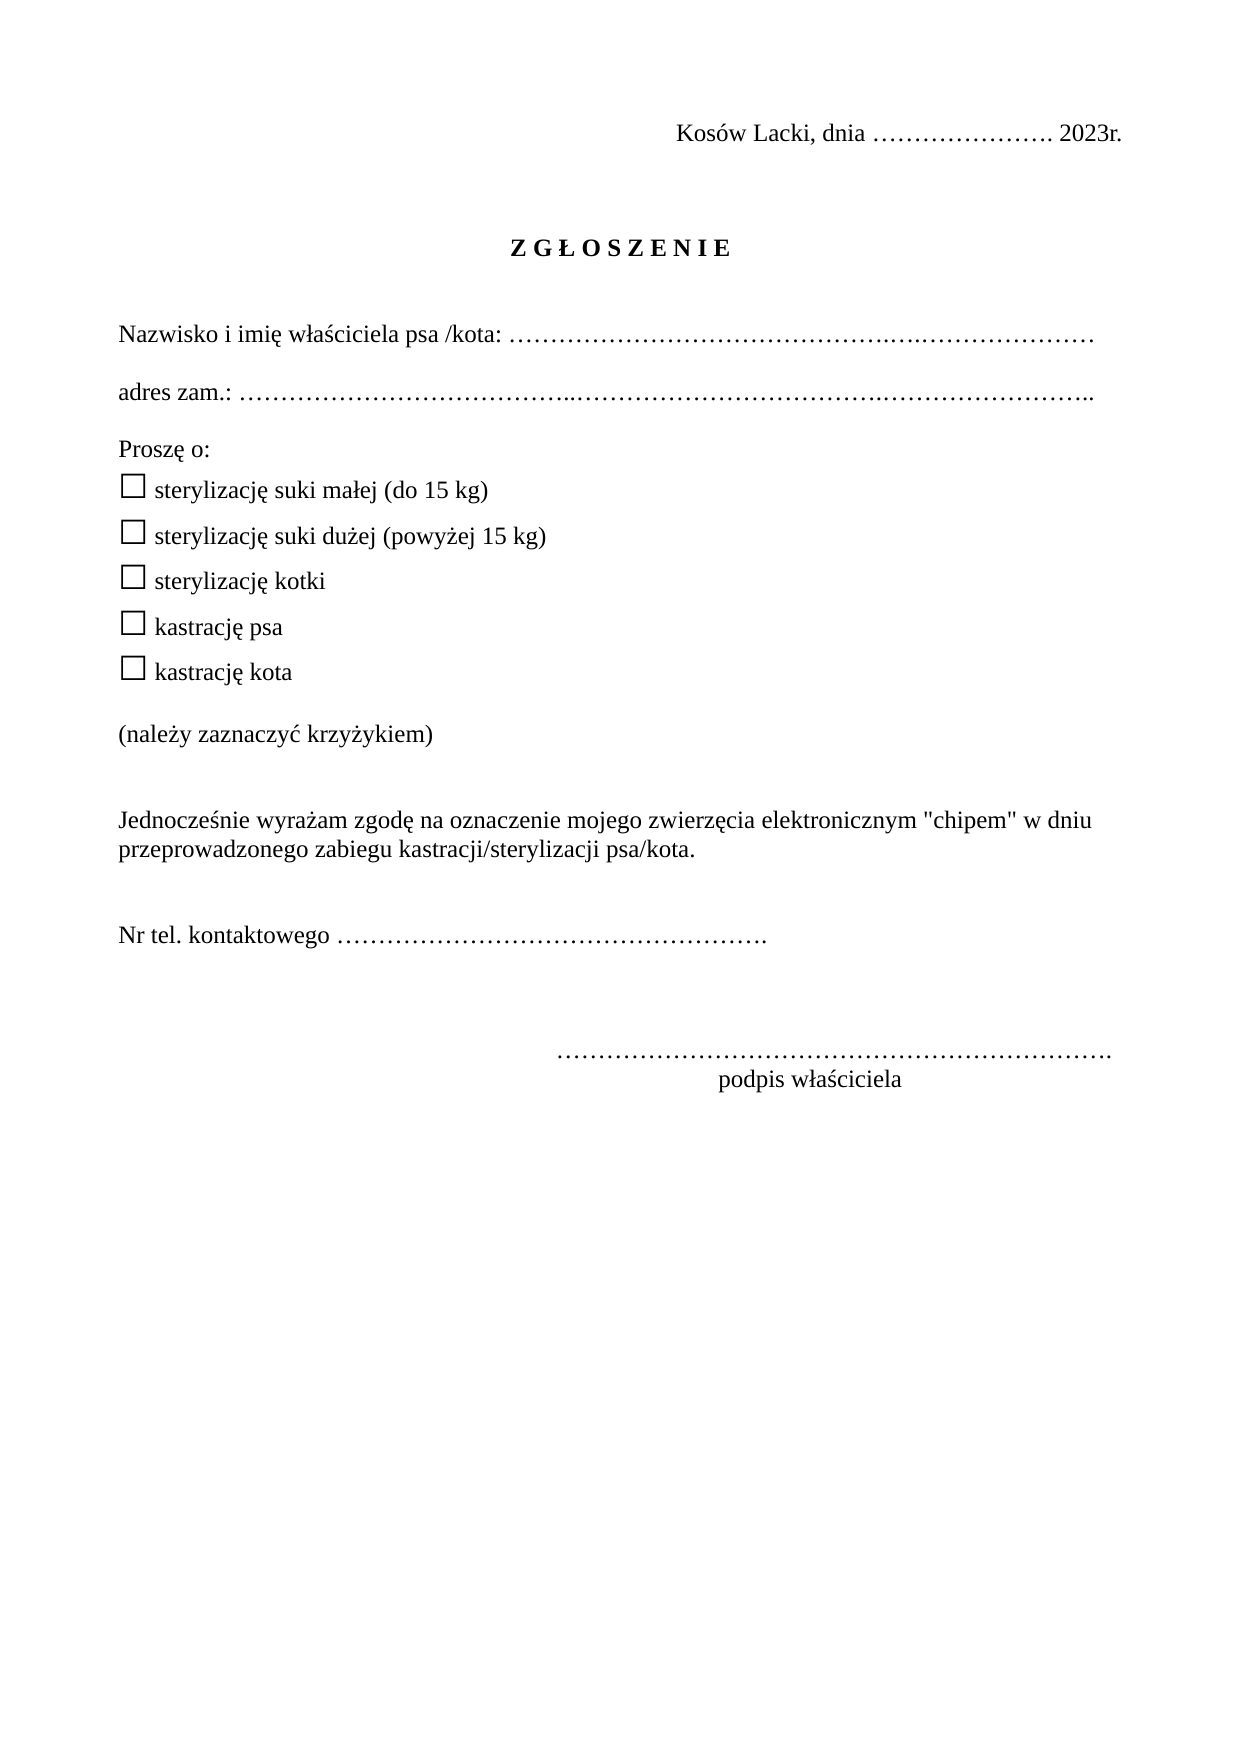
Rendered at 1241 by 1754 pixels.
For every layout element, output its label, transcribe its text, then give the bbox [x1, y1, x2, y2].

text Nazwisko i imię właściciela psa /kota: ……………………………………….….………………… [118, 319, 1122, 348]
text (należy zaznaczyć krzyżykiem) [118, 719, 1122, 748]
text adres zam.: …………………………………..……………………………….…………………….. [118, 377, 1122, 406]
text Proszę o: [118, 434, 1122, 463]
text …………………………………………………………. [118, 1035, 1122, 1064]
text ☐ sterylizację kotki [118, 554, 1122, 599]
text Nr tel. kontaktowego ……………………………………………. [118, 920, 1122, 949]
text Kosów Lacki, dnia …………………. 2023r. [118, 118, 1122, 147]
text ☐ sterylizację suki dużej (powyżej 15 kg) [118, 508, 1122, 554]
text Z G Ł O S Z E N I E [118, 233, 1122, 262]
text Jednocześnie wyrażam zgodę na oznaczenie mojego zwierzęcia elektronicznym "chipem" w dniu przeprowadzonego zabiegu kastracji/sterylizacji psa/kota. [118, 805, 1122, 863]
text ☐ sterylizację suki małej (do 15 kg) [118, 463, 1122, 508]
text podpis właściciela [118, 1064, 1122, 1093]
text ☐ kastrację psa [118, 599, 1122, 645]
text ☐ kastrację kota [118, 645, 1122, 690]
